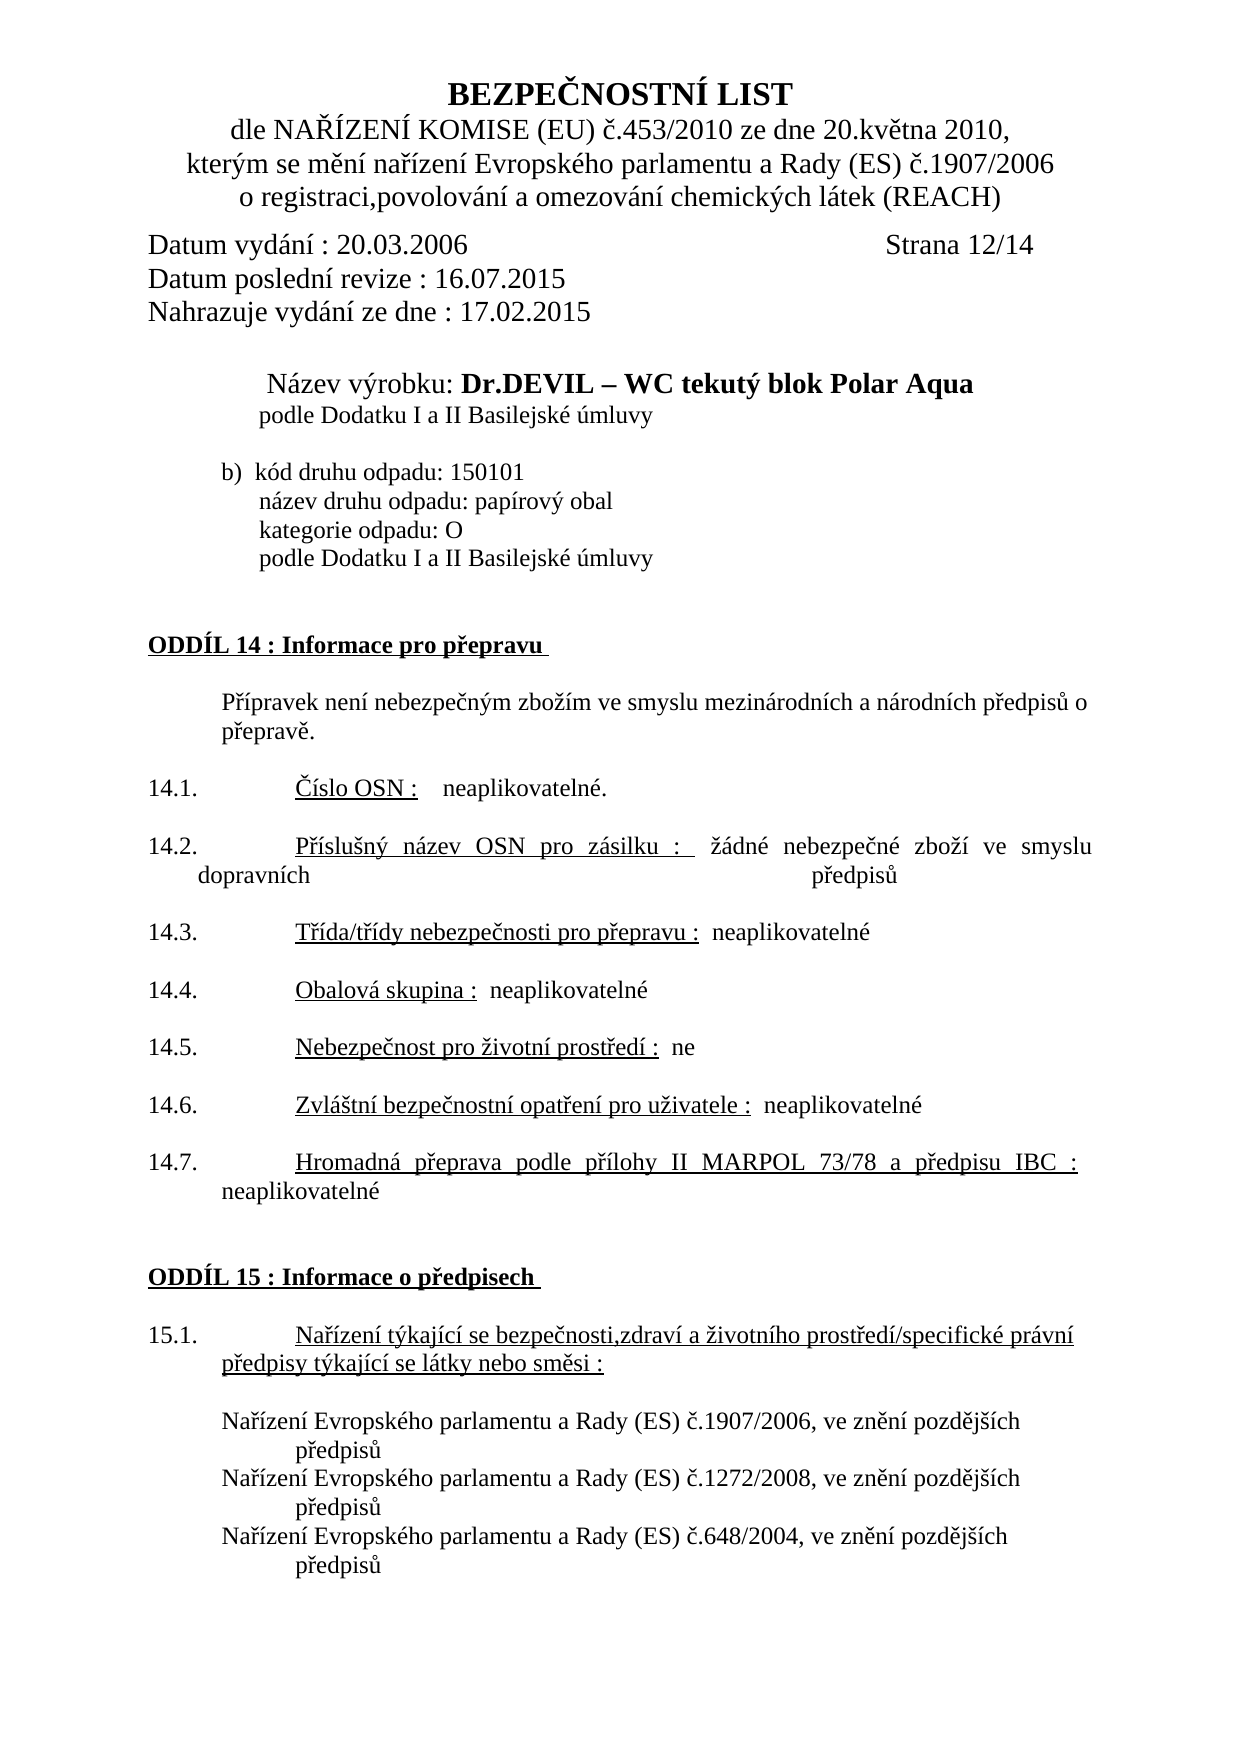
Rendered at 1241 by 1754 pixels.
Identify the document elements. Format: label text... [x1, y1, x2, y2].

list Hromadná přeprava podle přílohy II MARPOL 73/78 a předpisu IBC : neaplikovatelné [148, 1147, 1092, 1205]
text kategorie odpadu: O [221, 515, 1092, 543]
list Příslušný název OSN pro zásilku : žádné nebezpečné zboží ve smyslu dopravních předpisů [148, 831, 1092, 888]
list Nařízení týkající se bezpečnosti,zdraví a životního prostředí/specifické právní [148, 1320, 1092, 1348]
text podle Dodatku I a II Basilejské úmluvy [221, 543, 1092, 572]
text předpisů [148, 1550, 1092, 1578]
text Nařízení Evropského parlamentu a Rady (ES) č.1907/2006, ve znění pozdějších [148, 1406, 1092, 1435]
text předpisů [148, 1435, 1092, 1463]
text ODDÍL 14 : Informace pro přepravu [148, 630, 1092, 658]
list Zvláštní bezpečnostní opatření pro uživatele : neaplikovatelné [148, 1090, 1092, 1118]
text název druhu odpadu: papírový obal [221, 486, 1092, 515]
text podle Dodatku I a II Basilejské úmluvy [221, 400, 1092, 428]
text b) kód druhu odpadu: 150101 [221, 457, 1092, 486]
text Přípravek není nebezpečným zbožím ve smyslu mezinárodních a národních předpisů o [198, 687, 1092, 716]
list Nebezpečnost pro životní prostředí : ne [148, 1032, 1092, 1061]
text Nařízení Evropského parlamentu a Rady (ES) č.648/2004, ve znění pozdějších [148, 1521, 1092, 1550]
list Obalová skupina : neaplikovatelné [148, 975, 1092, 1003]
text předpisy týkající se látky nebo směsi : [148, 1348, 1092, 1377]
list Číslo OSN : neaplikovatelné. [148, 773, 1092, 802]
text Nařízení Evropského parlamentu a Rady (ES) č.1272/2008, ve znění pozdějších [148, 1463, 1092, 1492]
list Třída/třídy nebezpečnosti pro přepravu : neaplikovatelné [148, 917, 1092, 946]
text předpisů [148, 1492, 1092, 1521]
text přepravě. [148, 716, 1092, 745]
text ODDÍL 15 : Informace o předpisech [148, 1262, 1092, 1291]
